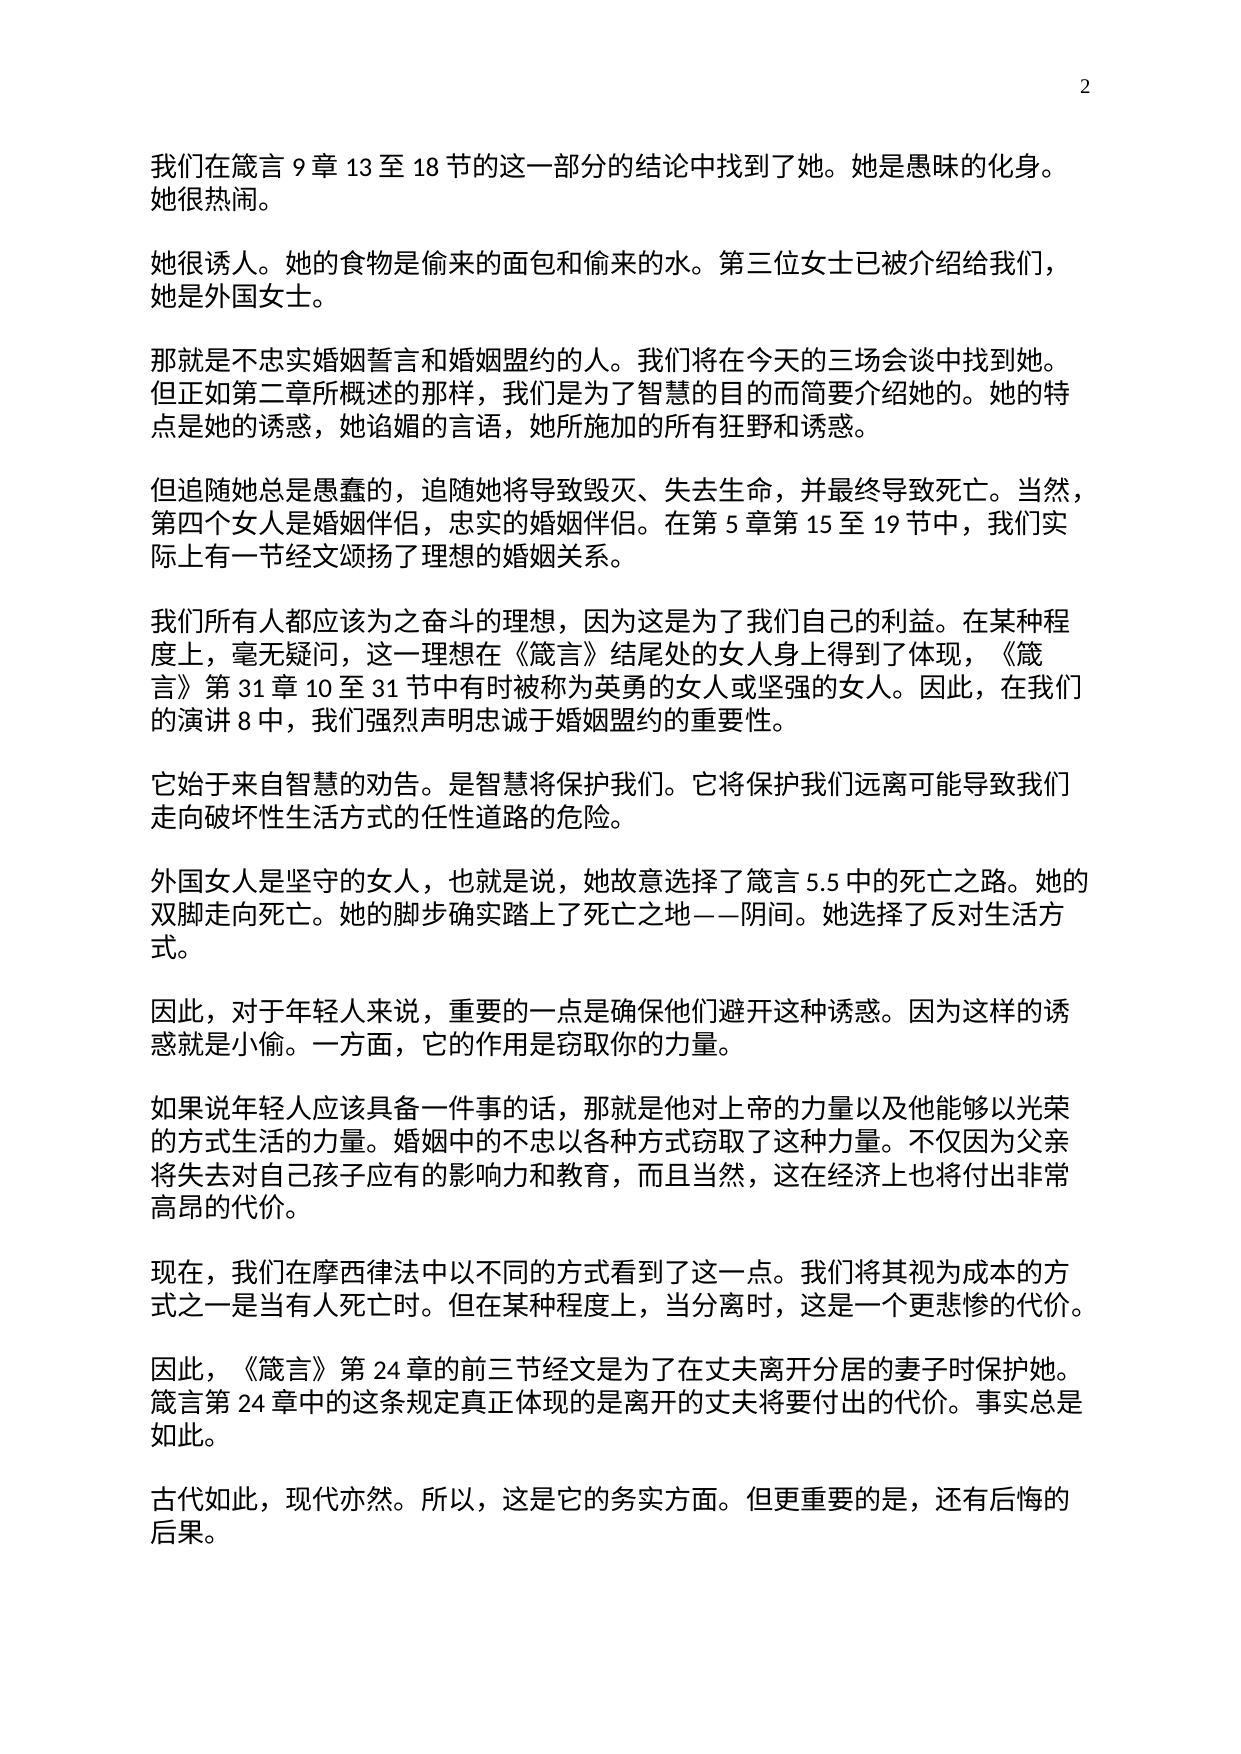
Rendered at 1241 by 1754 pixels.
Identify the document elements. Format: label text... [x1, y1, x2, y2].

text 因此，对于年轻人来说，重要的一点是确保他们避开这种诱惑。因为这样的诱惑就是小偷。一方面，它的作用是窃取你的力量。 [150, 995, 1090, 1061]
text 我们在箴言 9 章 13 至 18 节的这一部分的结论中找到了她。她是愚昧的化身。她很热闹。 [150, 150, 1090, 216]
text 那就是不忠实婚姻誓言和婚姻盟约的人。我们将在今天的三场会谈中找到她。但正如第二章所概述的那样，我们是为了智慧的目的而简要介绍她的。她的特点是她的诱惑，她谄媚的言语，她所施加的所有狂野和诱惑。 [150, 344, 1090, 443]
text 古代如此，现代亦然。所以，这是它的务实方面。但更重要的是，还有后悔的后果。 [150, 1483, 1090, 1549]
text 外国女人是坚守的女人，也就是说，她故意选择了箴言5.5中的死亡之路。她的双脚走向死亡。她的脚步确实踏上了死亡之地——阴间。她选择了反对生活方式。 [150, 865, 1090, 964]
text 她很诱人。她的食物是偷来的面包和偷来的水。第三位女士已被介绍给我们，她是外国女士。 [150, 247, 1090, 313]
text 我们所有人都应该为之奋斗的理想，因为这是为了我们自己的利益。在某种程度上，毫无疑问，这一理想在《箴言》结尾处的女人身上得到了体现，《箴言》第 31 章 10 至 31 节中有时被称为英勇的女人或坚强的女人。因此，在我们的演讲 8 中，我们强烈声明忠诚于婚姻盟约的重要性。 [150, 605, 1090, 737]
text 现在，我们在摩西律法中以不同的方式看到了这一点。我们将其视为成本的方式之一是当有人死亡时。但在某种程度上，当分离时，这是一个更悲惨的代价。 [150, 1256, 1090, 1322]
text 如果说年轻人应该具备一件事的话，那就是他对上帝的力量以及他能够以光荣的方式生活的力量。婚姻中的不忠以各种方式窃取了这种力量。不仅因为父亲将失去对自己孩子应有的影响力和教育，而且当然，这在经济上也将付出非常高昂的代价。 [150, 1093, 1090, 1225]
text 因此，《箴言》第 24 章的前三节经文是为了在丈夫离开分居的妻子时保护她。箴言第 24 章中的这条规定真正体现的是离开的丈夫将要付出的代价。事实总是如此。 [150, 1353, 1090, 1452]
text 它始于来自智慧的劝告。是智慧将保护我们。它将保护我们远离可能导致我们走向破坏性生活方式的任性道路的危险。 [150, 768, 1090, 834]
text 但追随她总是愚蠢的，追随她将导致毁灭、失去生命，并最终导致死亡。当然，第四个女人是婚姻伴侣，忠实的婚姻伴侣。在第 5 章第 15 至 19 节中，我们实际上有一节经文颂扬了理想的婚姻关系。 [150, 474, 1090, 574]
